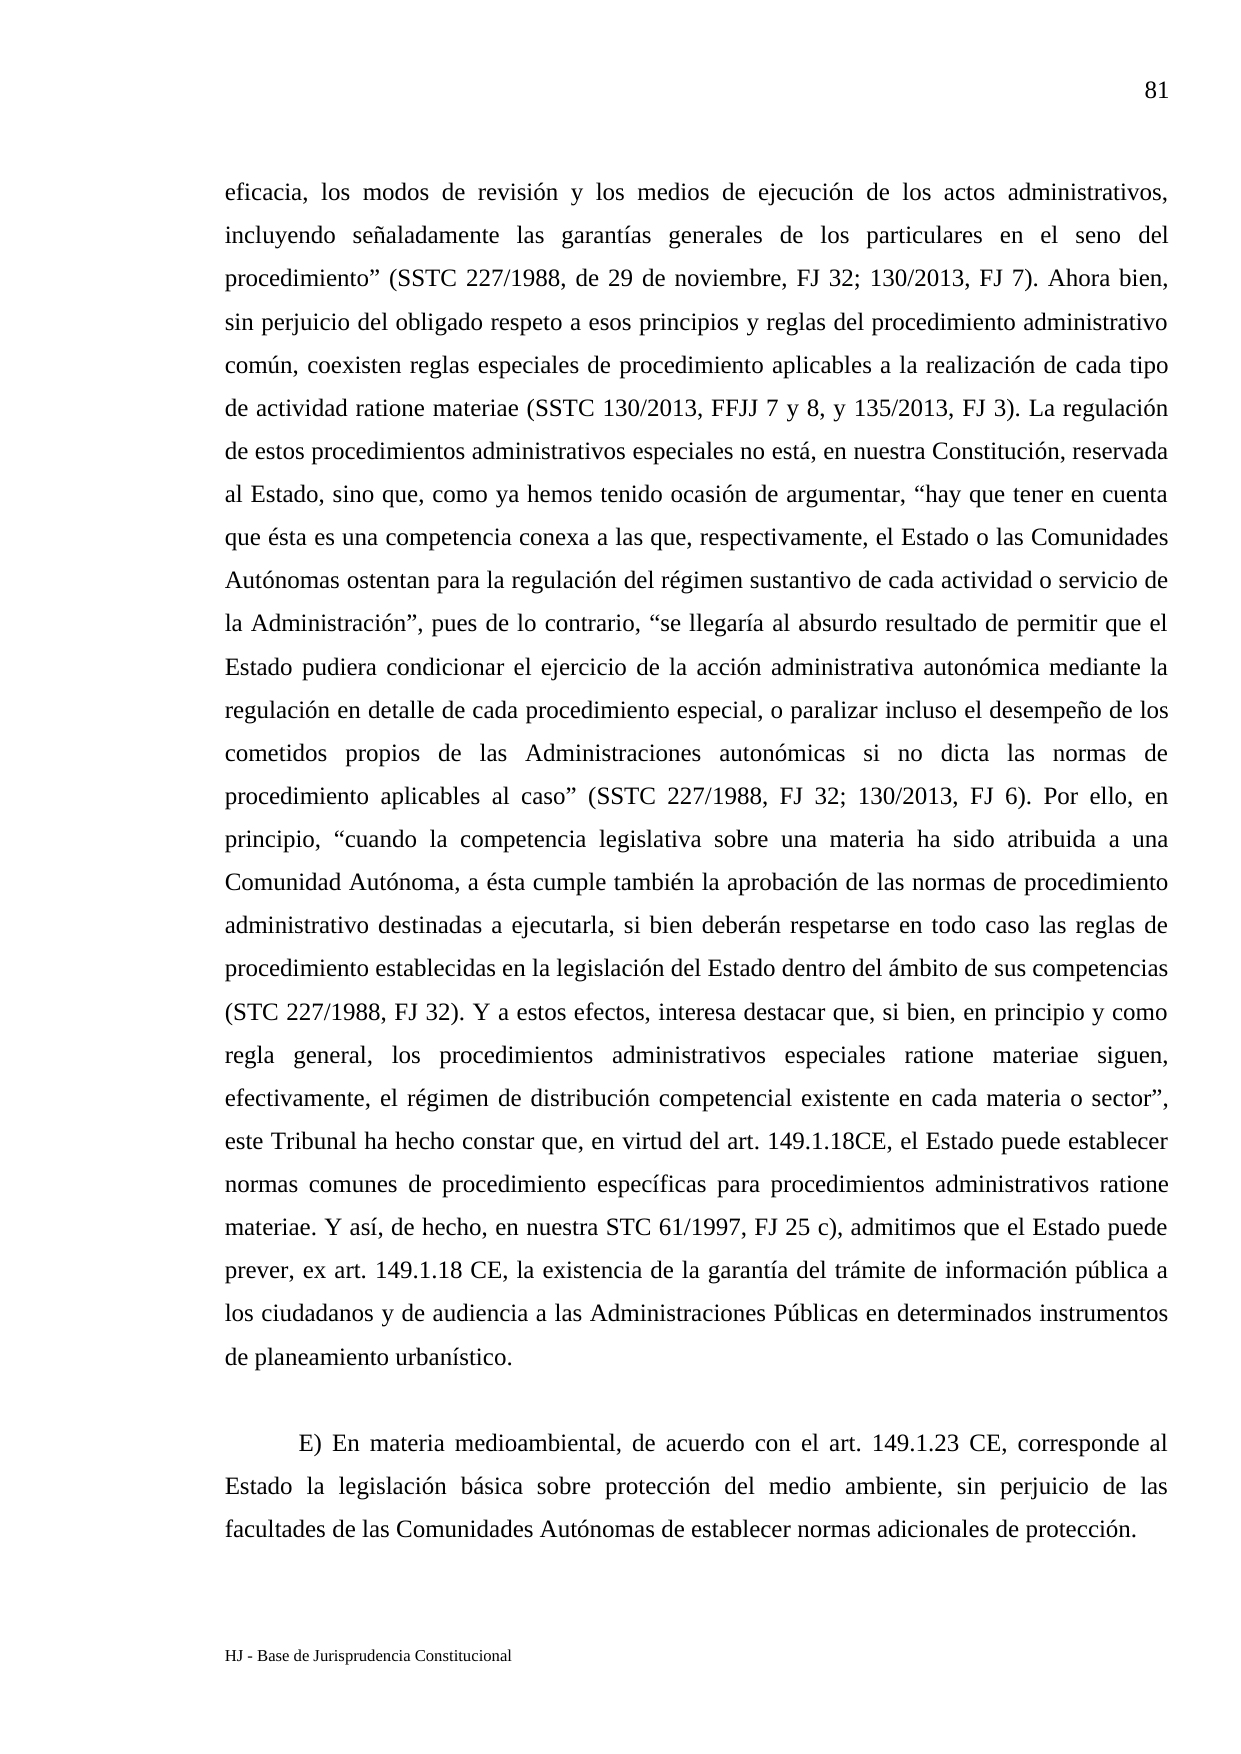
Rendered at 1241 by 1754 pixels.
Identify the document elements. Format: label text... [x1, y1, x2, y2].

text E) En materia medioambiental, de acuerdo con el art. 149.1.23 CE, corresponde al Estado la legislación básica sobre protección del medio ambiente, sin perjuicio de las facultades de las Comunidades Autónomas de establecer normas adicionales de protección. [224, 1428, 1169, 1543]
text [224, 177, 1169, 1370]
